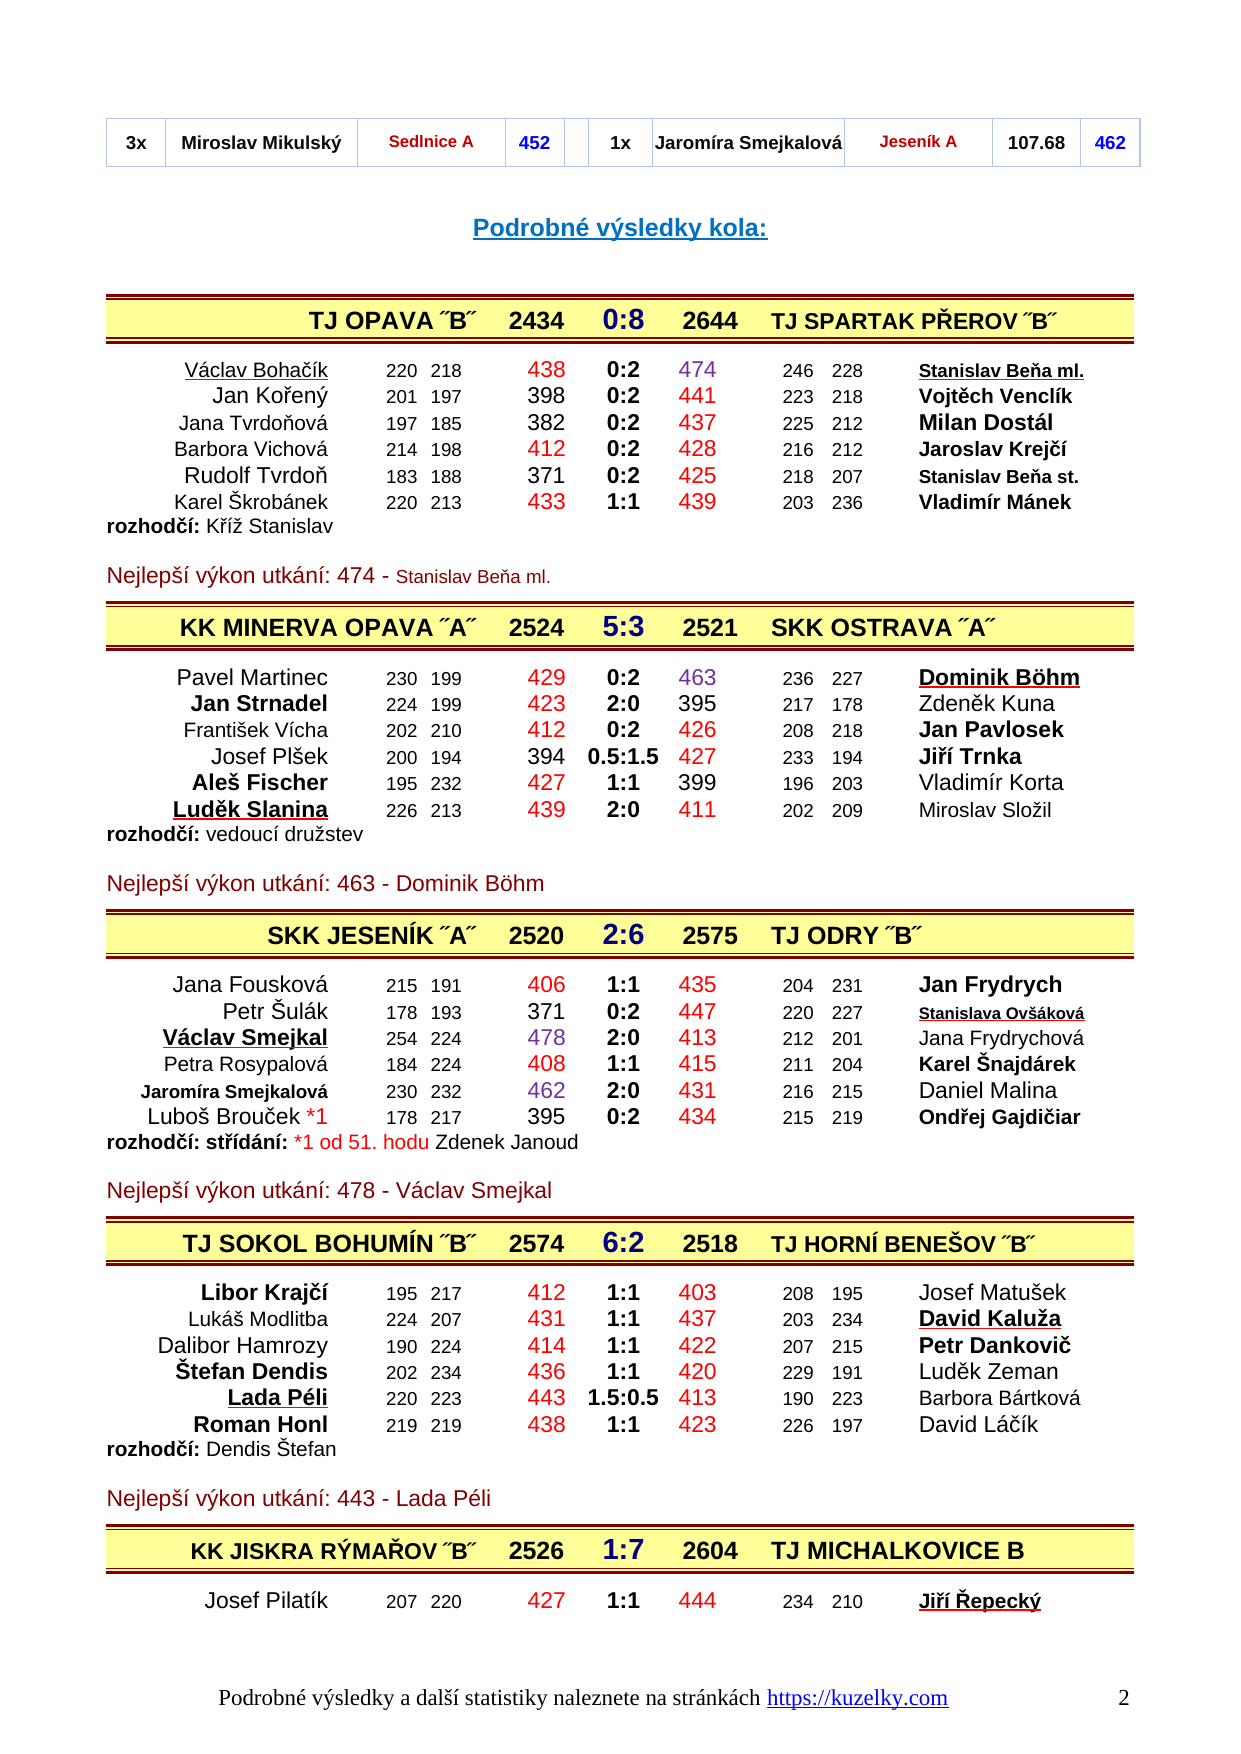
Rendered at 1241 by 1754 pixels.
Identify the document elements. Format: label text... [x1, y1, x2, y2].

text Libor Krajčí 195 217 412 1:1 403 208 195 Josef Matušek [106, 1279, 1134, 1305]
text Jaromíra Smejkalová 230 232 462 2:0 431 216 215 Daniel Malina [106, 1077, 1134, 1103]
text Štefan Dendis 202 234 436 1:1 420 229 191 Luděk Zeman [106, 1358, 1134, 1384]
text rozhodčí: Dendis Štefan [106, 1437, 1134, 1461]
text SKK Jeseník ˝A˝ 2520 2:6 2575 TJ Odry ˝B˝ [106, 915, 1134, 953]
table_cell 3x [107, 119, 165, 166]
text Luboš Brouček *1 178 217 395 0:2 434 215 219 Ondřej Gajdičiar [106, 1103, 1134, 1129]
text Lada Péli 220 223 443 1.5:0.5 413 190 223 Barbora Bártková [106, 1384, 1134, 1411]
text Nejlepší výkon utkání: 474 - Stanislav Beňa ml. [106, 562, 1134, 588]
text Karel Škrobánek 220 213 433 1:1 439 203 236 Vladimír Mánek [106, 488, 1134, 514]
text Jan Strnadel 224 199 423 2:0 395 217 178 Zdeněk Kuna [106, 690, 1134, 716]
table_cell 107.68 [993, 119, 1080, 166]
text rozhodčí: střídání: *1 od 51. hodu Zdenek Janoud [106, 1129, 1134, 1153]
text rozhodčí: vedoucí družstev [106, 822, 1134, 846]
table_cell Sedlnice A [358, 119, 505, 166]
table_cell Jeseník A [845, 119, 992, 166]
text Luděk Slanina 226 213 439 2:0 411 202 209 Miroslav Složil [106, 796, 1134, 822]
text Jana Fousková 215 191 406 1:1 435 204 231 Jan Frydrych [106, 971, 1134, 998]
text Roman Honl 219 219 438 1:1 423 226 197 David Láčík [106, 1411, 1134, 1437]
text Josef Pilatík 207 220 427 1:1 444 234 210 Jiří Řepecký [106, 1587, 1134, 1613]
text TJ Opava ˝B˝ 2434 0:8 2644 TJ Spartak Přerov ˝B˝ [106, 300, 1134, 337]
table_cell Miroslav Mikulský [166, 119, 357, 166]
text Václav Bohačík 220 218 438 0:2 474 246 228 Stanislav Beňa ml. [106, 356, 1134, 382]
text Nejlepší výkon utkání: 478 - Václav Smejkal [106, 1177, 1134, 1204]
table_cell Jaromíra Smejkalová [653, 119, 844, 166]
text TJ Sokol Bohumín ˝B˝ 2574 6:2 2518 TJ Horní Benešov ˝B˝ [106, 1223, 1134, 1260]
text KK Jiskra Rýmařov ˝B˝ 2526 1:7 2604 TJ Michalkovice B [106, 1530, 1134, 1568]
text Petra Rosypalová 184 224 408 1:1 415 211 204 Karel Šnajdárek [106, 1050, 1134, 1077]
text Dalibor Hamrozy 190 224 414 1:1 422 207 215 Petr Dankovič [106, 1332, 1134, 1358]
text Nejlepší výkon utkání: 463 - Dominik Böhm [106, 870, 1134, 896]
table_cell 462 [1081, 119, 1139, 166]
text Podrobné výsledky kola: [94, 213, 1145, 242]
text KK Minerva Opava ˝A˝ 2524 5:3 2521 SKK Ostrava ˝A˝ [106, 607, 1134, 645]
text Pavel Martinec 230 199 429 0:2 463 236 227 Dominik Böhm [106, 664, 1134, 690]
table_cell 452 [506, 119, 564, 166]
text rozhodčí: Kříž Stanislav [106, 514, 1134, 538]
text Petr Šulák 178 193 371 0:2 447 220 227 Stanislava Ovšáková [106, 998, 1134, 1024]
text Josef Plšek 200 194 394 0.5:1.5 427 233 194 Jiří Trnka [106, 743, 1134, 769]
text Barbora Vichová 214 198 412 0:2 428 216 212 Jaroslav Krejčí [106, 435, 1134, 462]
text Nejlepší výkon utkání: 443 - Lada Péli [106, 1485, 1134, 1511]
text František Vícha 202 210 412 0:2 426 208 218 Jan Pavlosek [106, 716, 1134, 743]
text Lukáš Modlitba 224 207 431 1:1 437 203 234 David Kaluža [106, 1305, 1134, 1332]
text Aleš Fischer 195 232 427 1:1 399 196 203 Vladimír Korta [106, 769, 1134, 796]
text Václav Smejkal 254 224 478 2:0 413 212 201 Jana Frydrychová [106, 1024, 1134, 1050]
table_cell 1x [589, 119, 652, 166]
text Jana Tvrdoňová 197 185 382 0:2 437 225 212 Milan Dostál [106, 409, 1134, 435]
text Rudolf Tvrdoň 183 188 371 0:2 425 218 207 Stanislav Beňa st. [106, 462, 1134, 488]
text Jan Kořený 201 197 398 0:2 441 223 218 Vojtěch Venclík [106, 382, 1134, 409]
